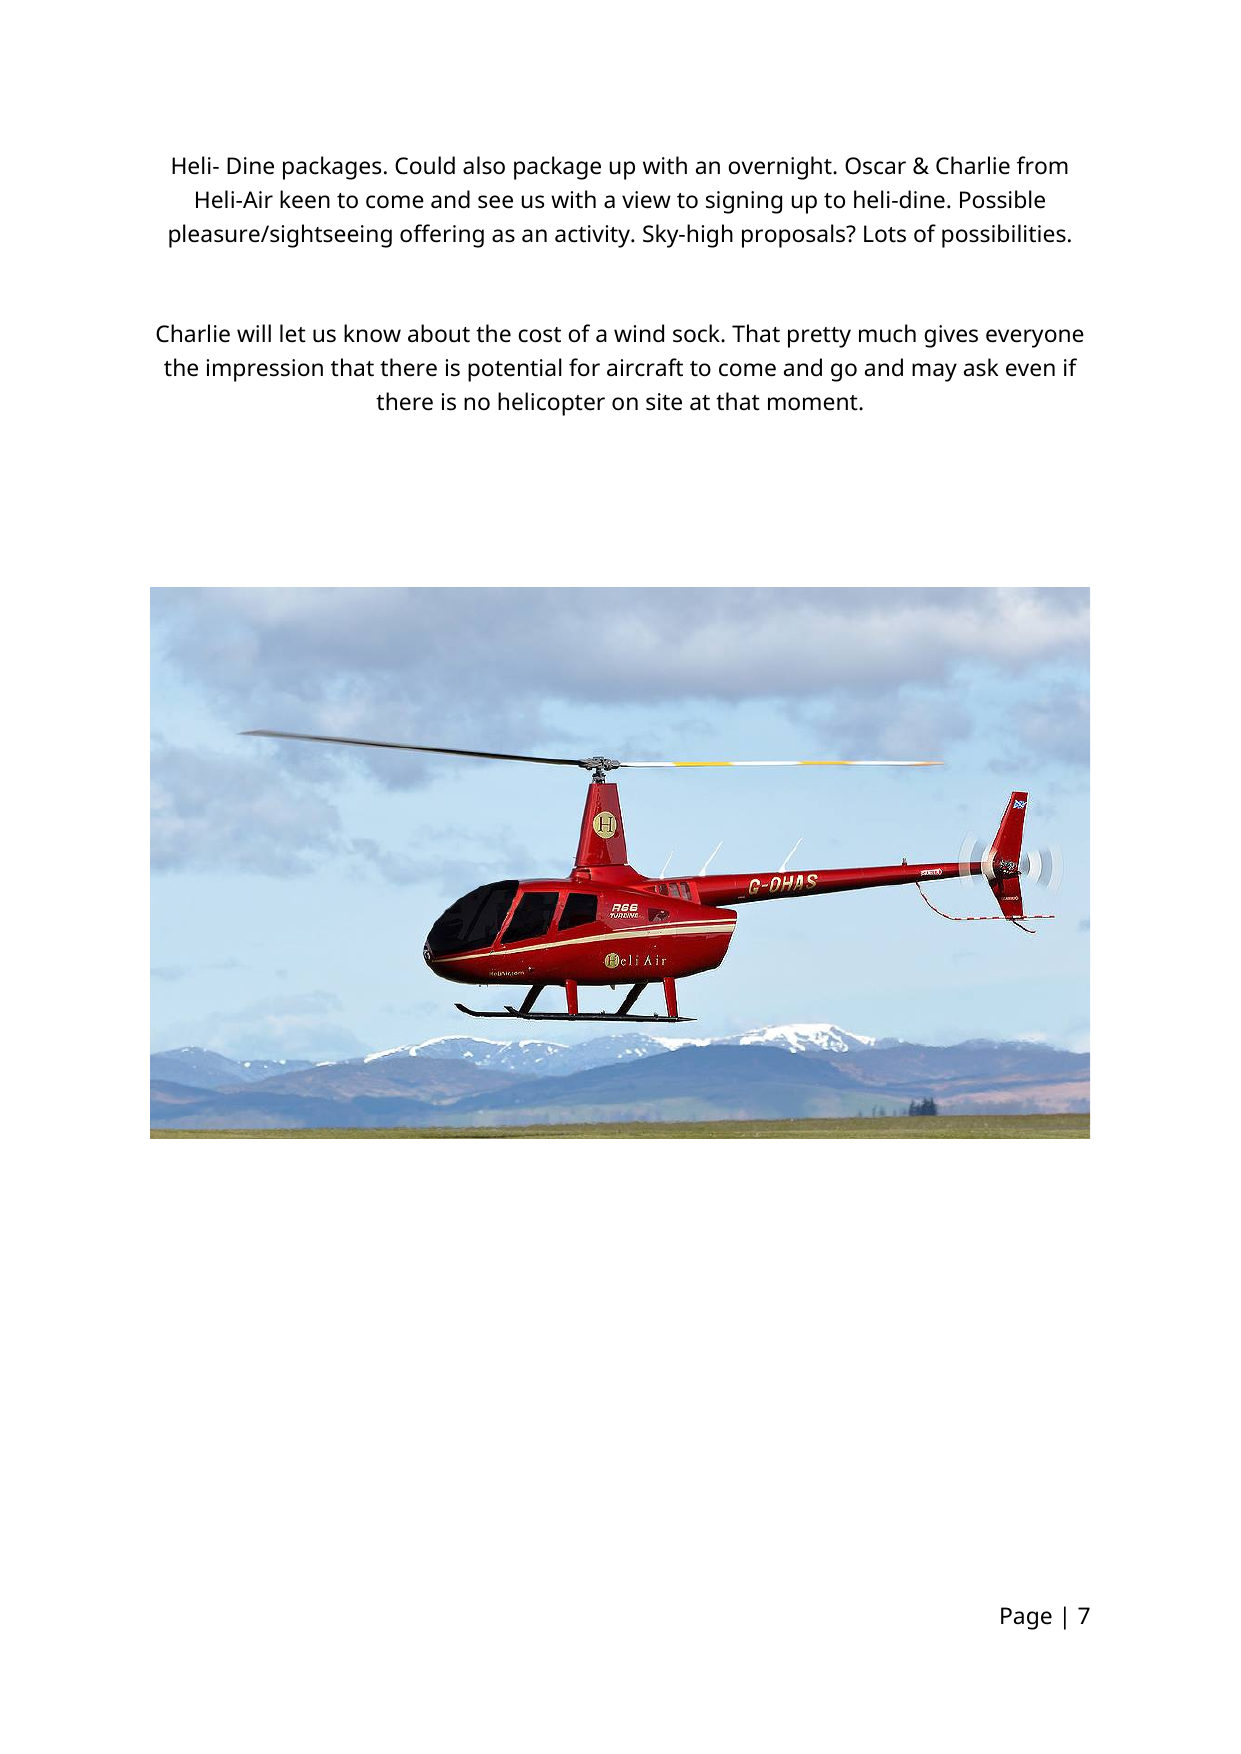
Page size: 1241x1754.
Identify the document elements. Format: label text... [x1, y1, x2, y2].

text Heli- Dine packages. Could also package up with an overnight. Oscar & Charlie from Heli-Air keen to come and see us with a view to signing up to heli-dine. Possible pleasure/sightseeing offering as an activity. Sky-high proposals? Lots of possibilities. [150, 150, 1090, 249]
text Charlie will let us know about the cost of a wind sock. That pretty much gives everyone the impression that there is potential for aircraft to come and go and may ask even if there is no helicopter on site at that moment. [150, 318, 1090, 417]
picture [150, 587, 1091, 1139]
